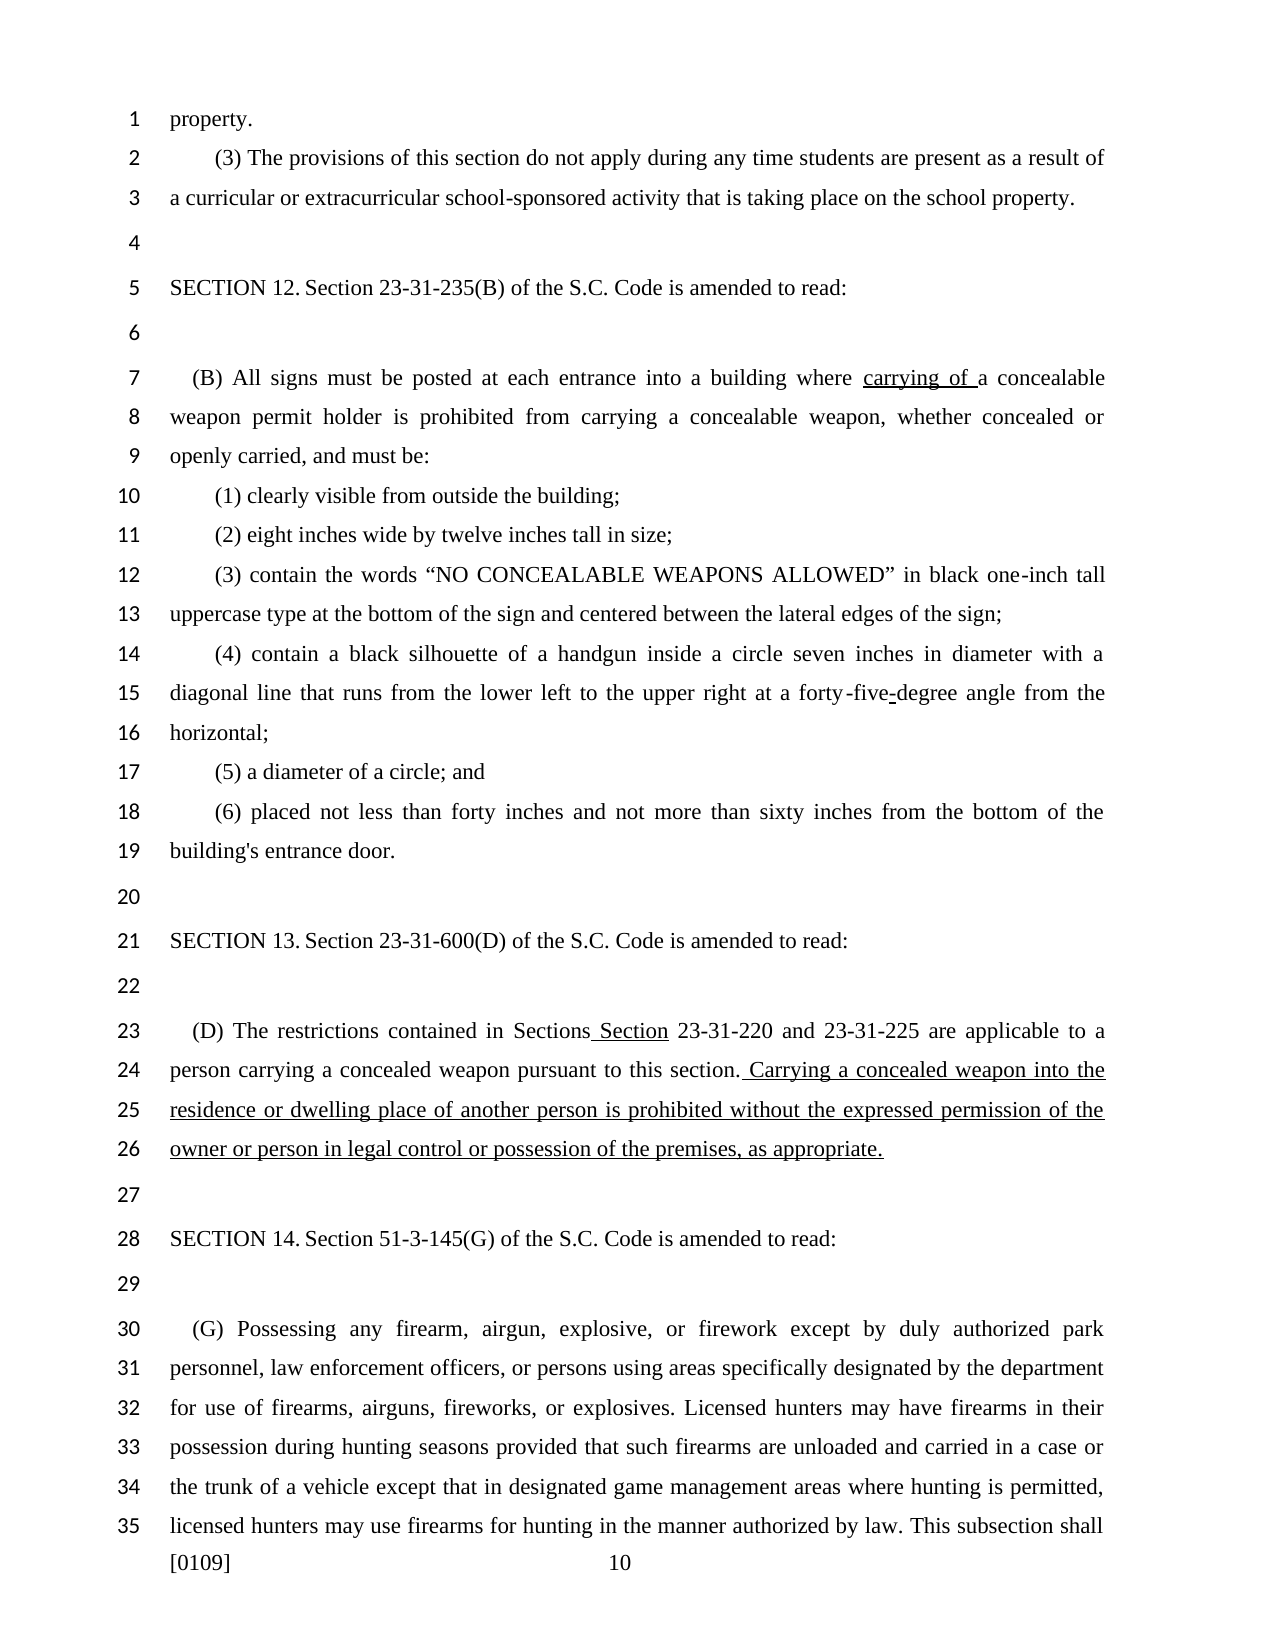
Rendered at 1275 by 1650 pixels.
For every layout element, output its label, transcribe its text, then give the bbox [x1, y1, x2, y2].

text (D) The restrictions contained in Sections Section 23‑31‑220 and 23‑31‑225 are applicable to a person carrying a concealed weapon pursuant to this section. Carrying a concealed weapon into the residence or dwelling place of another person is prohibited without the expressed permission of the owner or person in legal control or possession of the premises, as appropriate. [169, 1017, 1106, 1162]
text SECTION 12. Section 23‑31‑235(B) of the S.C. Code is amended to read: [169, 274, 1106, 300]
text (6) placed not less than forty inches and not more than sixty inches from the bottom of the building's entrance door. [169, 798, 1106, 864]
text (3) contain the words “NO CONCEALABLE WEAPONS ALLOWED” in black one‑inch tall uppercase type at the bottom of the sign and centered between the lateral edges of the sign; [169, 561, 1106, 627]
text (3) The provisions of this section do not apply during any time students are present as a result of a curricular or extracurricular school‑sponsored activity that is taking place on the school property. [169, 144, 1106, 210]
text SECTION 13. Section 23‑31‑600(D) of the S.C. Code is amended to read: [169, 927, 1106, 953]
text (1) clearly visible from outside the building; [169, 482, 1106, 508]
text (4) contain a black silhouette of a handgun inside a circle seven inches in diameter with a diagonal line that runs from the lower left to the upper right at a forty‑five‑degree angle from the horizontal; [169, 640, 1106, 745]
text (B) All signs must be posted at each entrance into a building where carrying of a concealable weapon permit holder is prohibited from carrying a concealable weapon, whether concealed or openly carried, and must be: [169, 363, 1106, 469]
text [169, 105, 1106, 131]
text (2) eight inches wide by twelve inches tall in size; [169, 521, 1106, 548]
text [169, 1315, 1106, 1539]
text SECTION 14. Section 51-3-145(G) of the S.C. Code is amended to read: [169, 1225, 1106, 1251]
text (5) a diameter of a circle; and [169, 758, 1106, 785]
